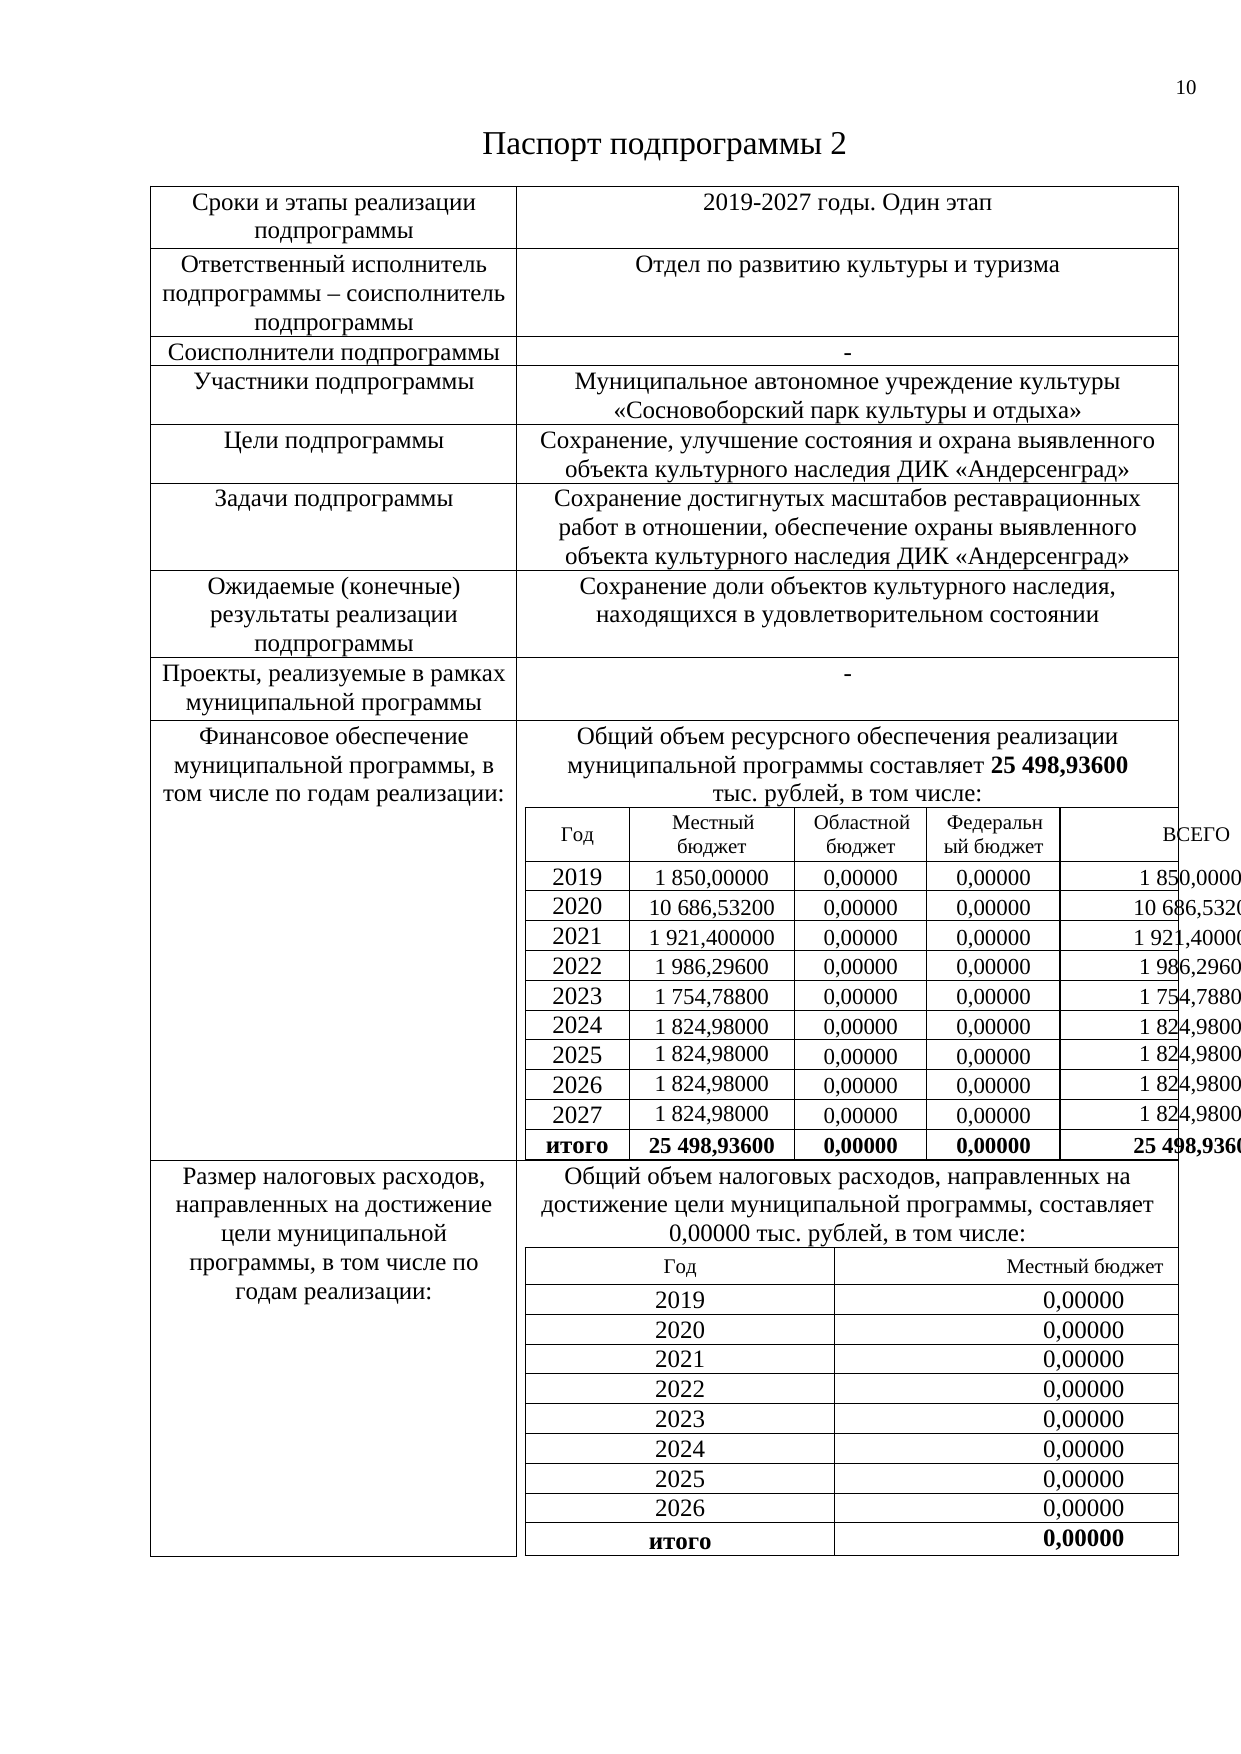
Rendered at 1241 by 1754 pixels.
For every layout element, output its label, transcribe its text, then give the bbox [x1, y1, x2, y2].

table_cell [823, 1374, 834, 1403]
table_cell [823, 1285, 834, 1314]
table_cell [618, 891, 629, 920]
table_cell Общий объем налоговых расходов, направленных на достижение цели муниципальной программы, составляет 0,00000 тыс. рублей, в том числе: [835, 1494, 1178, 1522]
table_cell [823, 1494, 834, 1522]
table_cell Общий объем налоговых расходов, направленных на достижение цели муниципальной программы, составляет 0,00000 тыс. рублей, в том числе: [835, 1345, 1178, 1373]
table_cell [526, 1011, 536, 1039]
table_cell Общий объем налоговых расходов, направленных на достижение цели муниципальной программы, составляет 0,00000 тыс. рублей, в том числе: [835, 1464, 1178, 1493]
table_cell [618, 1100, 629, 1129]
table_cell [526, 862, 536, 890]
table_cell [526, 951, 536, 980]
table_cell Общий объем налоговых расходов, направленных на достижение цели муниципальной программы, составляет 0,00000 тыс. рублей, в том числе: [835, 1285, 1178, 1314]
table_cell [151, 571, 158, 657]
table_cell Задачи подпрограммы [151, 484, 516, 570]
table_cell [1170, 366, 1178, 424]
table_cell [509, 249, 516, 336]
table_cell Общий объем налоговых расходов, направленных на достижение цели муниципальной программы, составляет 0,00000 тыс. рублей, в том числе: [835, 1315, 1178, 1344]
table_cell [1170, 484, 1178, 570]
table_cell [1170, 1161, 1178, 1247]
table_cell Общий объем налоговых расходов, направленных на достижение цели муниципальной программы, составляет 0,00000 тыс. рублей, в том числе: [526, 1464, 834, 1493]
table_cell Общий объем налоговых расходов, направленных на достижение цели муниципальной программы, составляет 0,00000 тыс. рублей, в том числе: [526, 1315, 834, 1344]
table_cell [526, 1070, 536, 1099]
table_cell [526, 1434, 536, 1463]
table_cell Проекты, реализуемые в рамках муниципальной программы [151, 658, 516, 720]
table_header Сроки и этапы реализации подпрограммы [151, 187, 516, 248]
table_cell Общий объем налоговых расходов, направленных на достижение цели муниципальной программы, составляет 0,00000 тыс. рублей, в том числе: [526, 1248, 834, 1284]
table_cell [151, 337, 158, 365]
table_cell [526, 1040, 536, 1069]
table_cell - [517, 658, 1178, 720]
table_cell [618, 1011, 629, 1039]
table_cell Общий объем налоговых расходов, направленных на достижение цели муниципальной программы, составляет 0,00000 тыс. рублей, в том числе: [835, 1248, 1178, 1284]
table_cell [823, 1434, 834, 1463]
table_cell Общий объем налоговых расходов, направленных на достижение цели муниципальной программы, составляет 0,00000 тыс. рублей, в том числе: [835, 1434, 1178, 1463]
table_cell Отдел по развитию культуры и туризма [517, 249, 1178, 336]
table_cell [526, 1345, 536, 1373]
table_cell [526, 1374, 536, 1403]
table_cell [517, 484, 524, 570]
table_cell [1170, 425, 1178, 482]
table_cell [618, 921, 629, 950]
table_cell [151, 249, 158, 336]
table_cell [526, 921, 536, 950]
table_cell Общий объем ресурсного обеспечения реализации муниципальной программы составляет 25 498,93600 тыс. рублей, в том числе: [630, 808, 794, 861]
table_cell Цели подпрограммы [151, 425, 516, 482]
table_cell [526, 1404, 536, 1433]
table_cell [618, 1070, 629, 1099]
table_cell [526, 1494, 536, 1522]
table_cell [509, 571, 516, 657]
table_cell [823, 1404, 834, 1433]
table_cell Финансовое обеспечение муниципальной программы, в том числе по годам реализации: [151, 721, 516, 1160]
table_cell Участники подпрограммы [151, 366, 516, 424]
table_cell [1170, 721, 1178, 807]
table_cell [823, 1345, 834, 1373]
table_header 2019-2027 годы. Один этап [517, 187, 1178, 248]
table_cell Сохранение доли объектов культурного наследия, находящихся в удовлетворительном состоянии [517, 571, 1178, 657]
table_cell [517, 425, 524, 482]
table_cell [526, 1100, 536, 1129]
subtitle Паспорт подпрограммы 2 [133, 123, 1196, 161]
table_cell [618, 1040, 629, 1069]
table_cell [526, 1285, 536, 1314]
table_cell Общий объем налоговых расходов, направленных на достижение цели муниципальной программы, составляет 0,00000 тыс. рублей, в том числе: [835, 1374, 1178, 1403]
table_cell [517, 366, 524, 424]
table_cell Общий объем налоговых расходов, направленных на достижение цели муниципальной программы, составляет 0,00000 тыс. рублей, в том числе: [526, 1523, 834, 1555]
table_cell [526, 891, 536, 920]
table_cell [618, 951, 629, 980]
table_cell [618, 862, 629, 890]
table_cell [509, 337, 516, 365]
table_cell Размер налоговых расходов, направленных на достижение цели муниципальной программы, в том числе по годам реализации: [151, 1161, 516, 1556]
table_cell Общий объем налоговых расходов, направленных на достижение цели муниципальной программы, составляет 0,00000 тыс. рублей, в том числе: [835, 1404, 1178, 1433]
